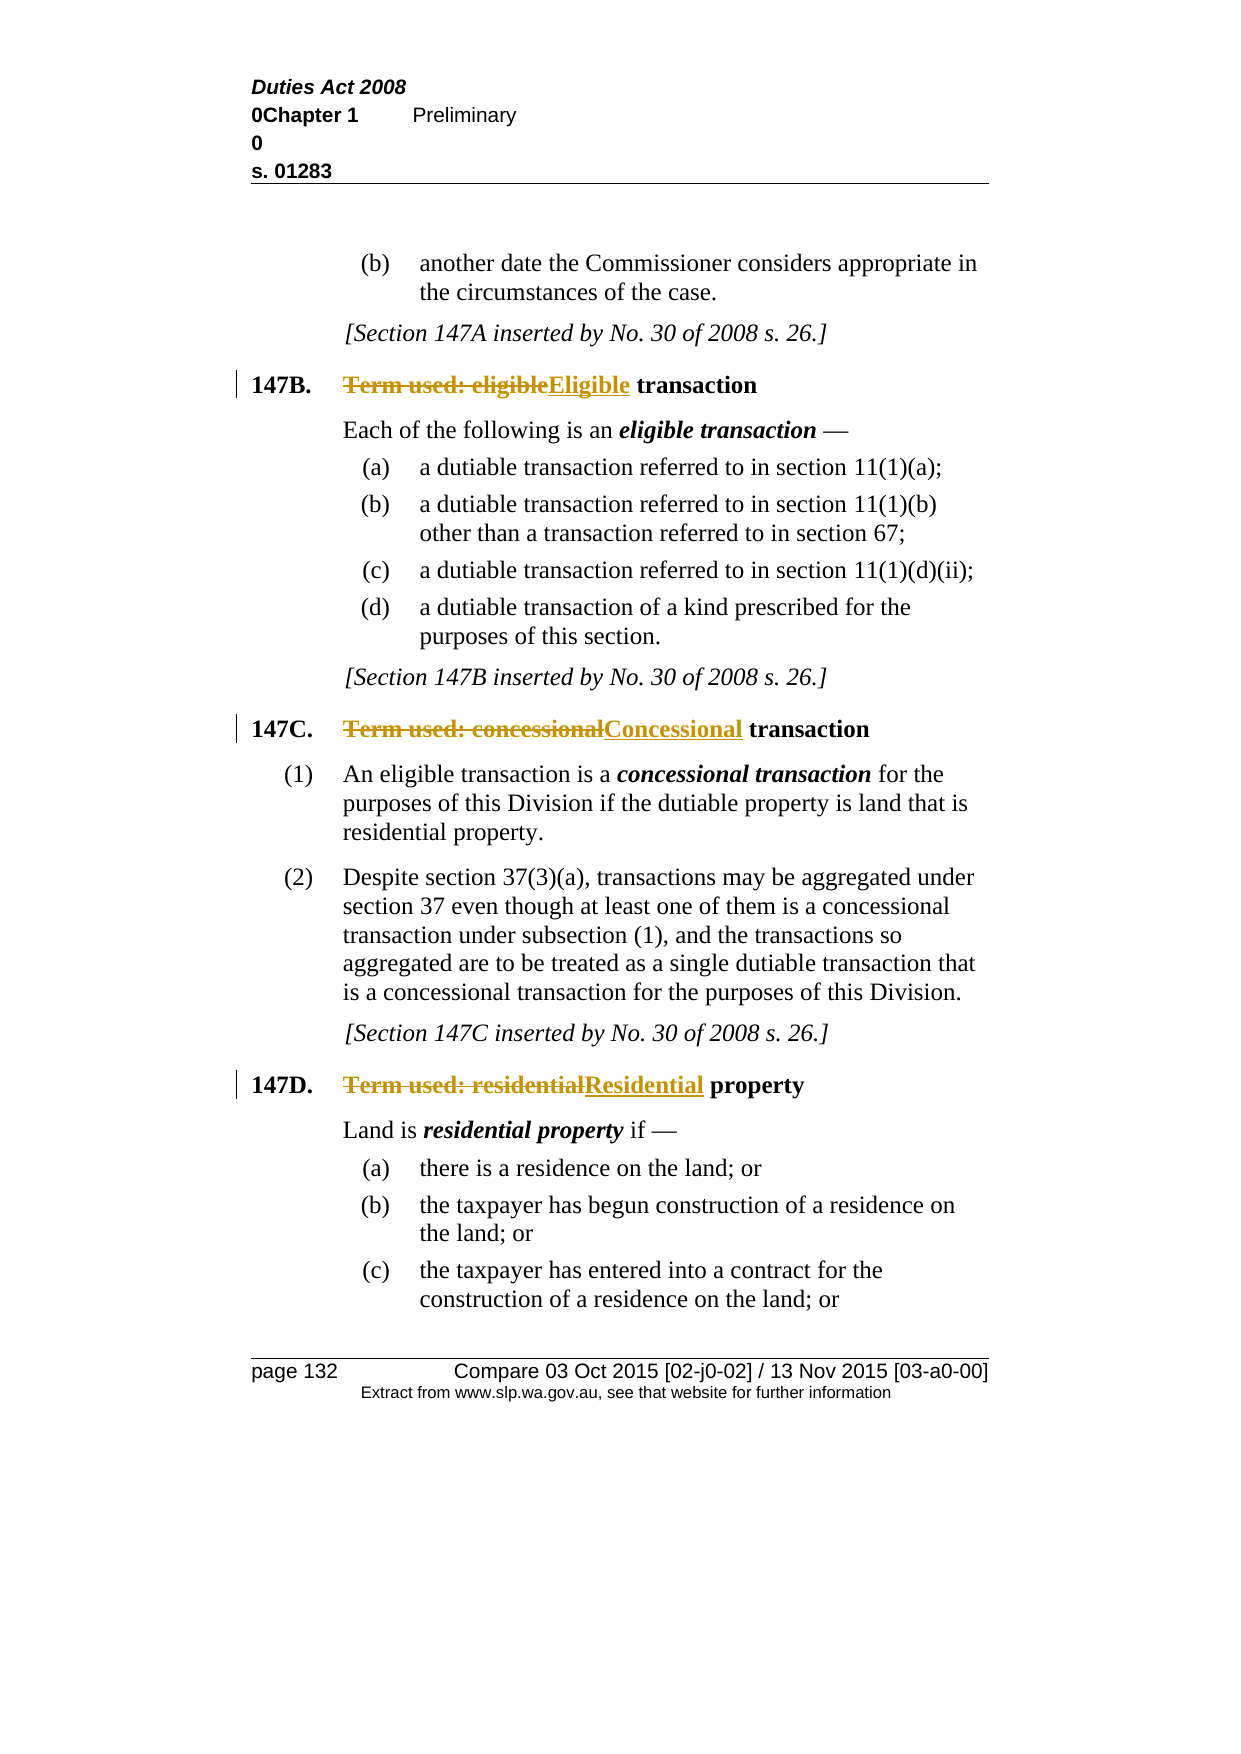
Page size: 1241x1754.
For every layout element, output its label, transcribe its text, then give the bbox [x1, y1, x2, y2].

text (c) the taxpayer has entered into a contract for the construction of a residence on the land; or [251, 1256, 989, 1313]
subtitle 147D. property [251, 1070, 989, 1099]
text (b) a dutiable transaction referred to in section 11(1)(b) other than a transaction referred to in section 67; [251, 489, 989, 547]
text (b) the taxpayer has begun construction of a residence on the land; or [251, 1190, 989, 1247]
text (2) Despite section 37(3)(a), transactions may be aggregated under section 37 even though at least one of them is a concessional transaction under subsection (1), and the transactions so aggregated are to be treated as a single dutiable transaction that is a concessional transaction for the purposes of this Division. [251, 862, 989, 1006]
text (a) a dutiable transaction referred to in section 11(1)(a); [251, 452, 989, 481]
text (c) a dutiable transaction referred to in section 11(1)(d)(ii); [251, 555, 989, 584]
subtitle 147B. transaction [251, 370, 989, 398]
subtitle 147C. transaction [251, 714, 989, 743]
text (a) there is a residence on the land; or [251, 1153, 989, 1181]
text (1) An eligible transaction is a concessional transaction for the purposes of this Division if the dutiable property is land that is residential property. [251, 759, 989, 846]
text (b) another date the Commissioner considers appropriate in the circumstances of the case. [251, 248, 989, 306]
text [Section 147C inserted by No. 30 of 2008 s. 26.] [251, 1018, 989, 1047]
text Land is residential property if — [251, 1116, 989, 1144]
text (d) a dutiable transaction of a kind prescribed for the purposes of this section. [251, 592, 989, 650]
text [Section 147B inserted by No. 30 of 2008 s. 26.] [251, 662, 989, 691]
text [Section 147A inserted by No. 30 of 2008 s. 26.] [251, 318, 989, 347]
text Each of the following is an eligible transaction — [251, 415, 989, 444]
